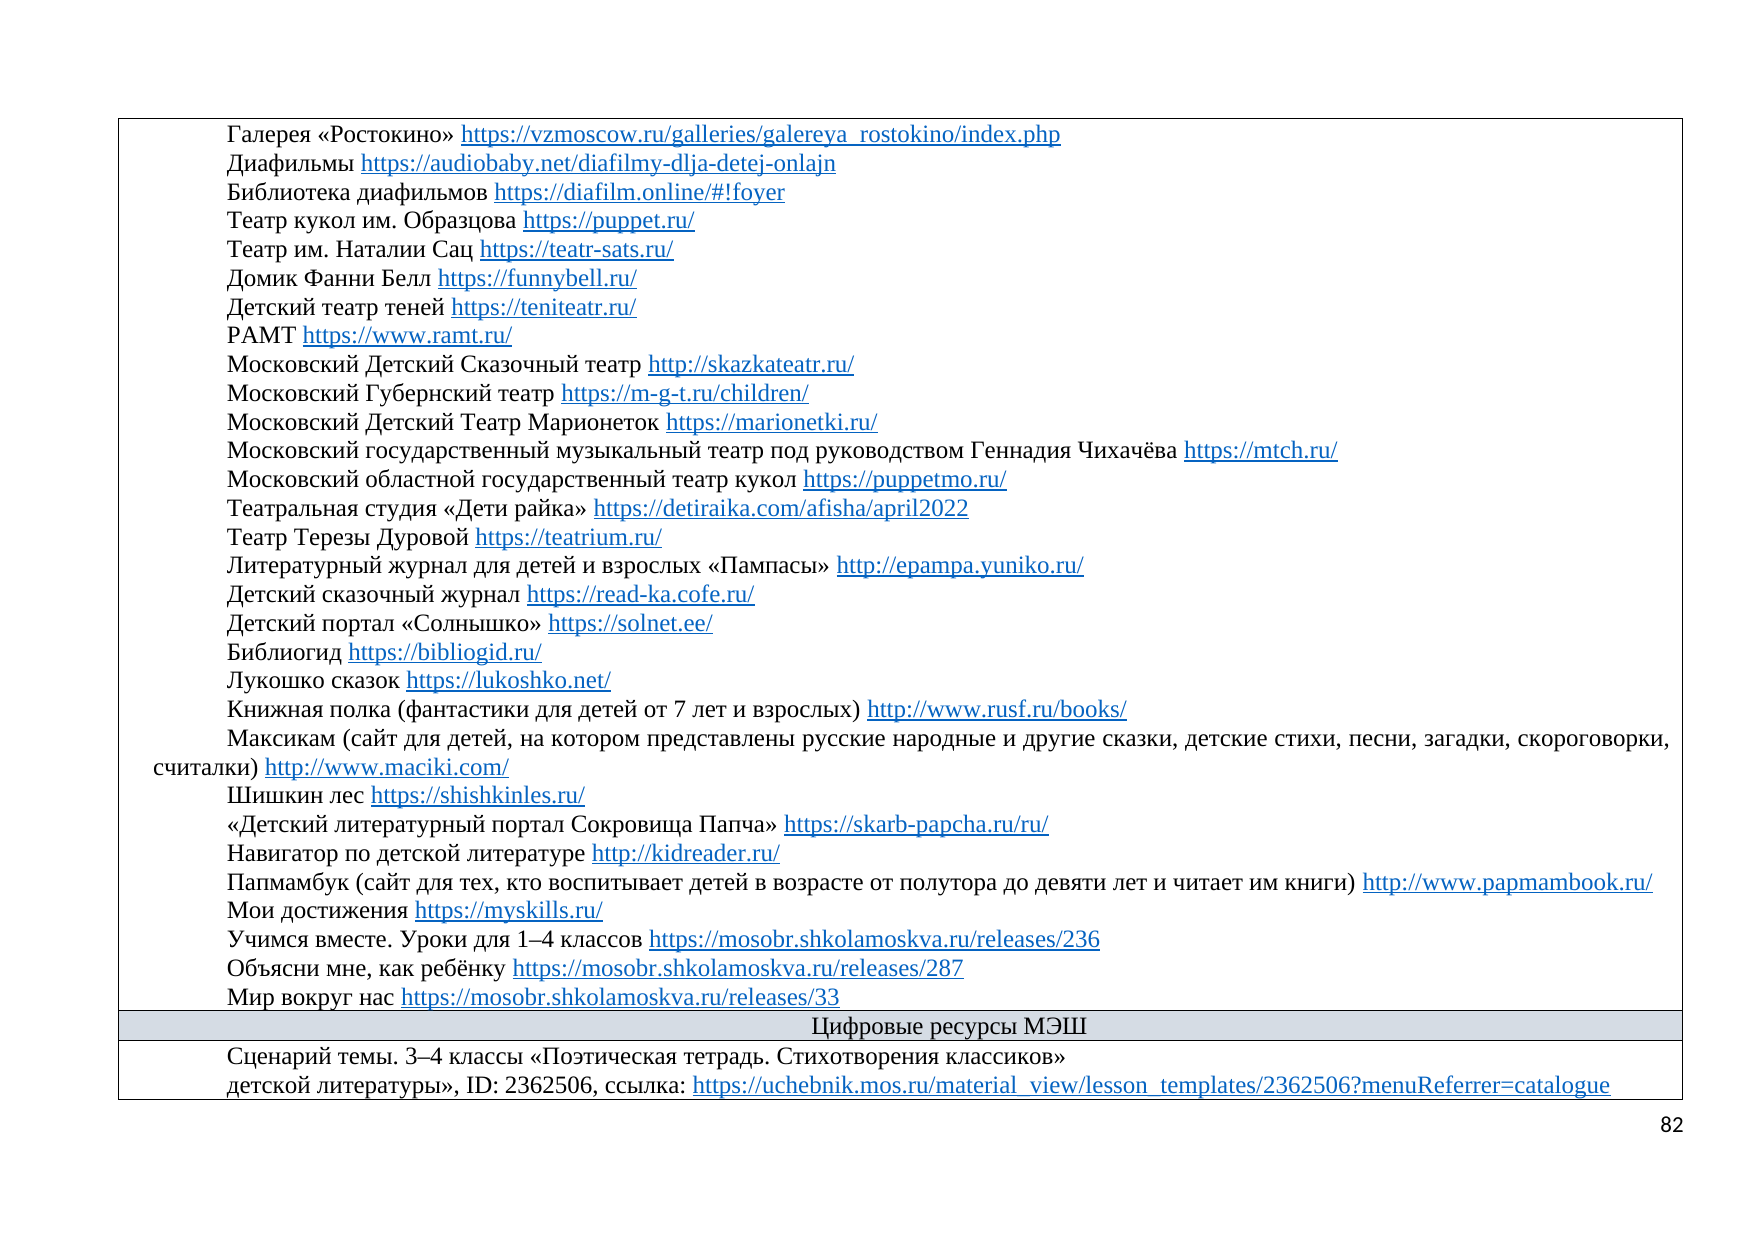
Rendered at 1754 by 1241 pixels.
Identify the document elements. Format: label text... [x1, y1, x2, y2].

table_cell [119, 1041, 1682, 1099]
table_cell Цифровые ресурсы МЭШ [119, 1011, 1682, 1040]
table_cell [119, 119, 1682, 1010]
